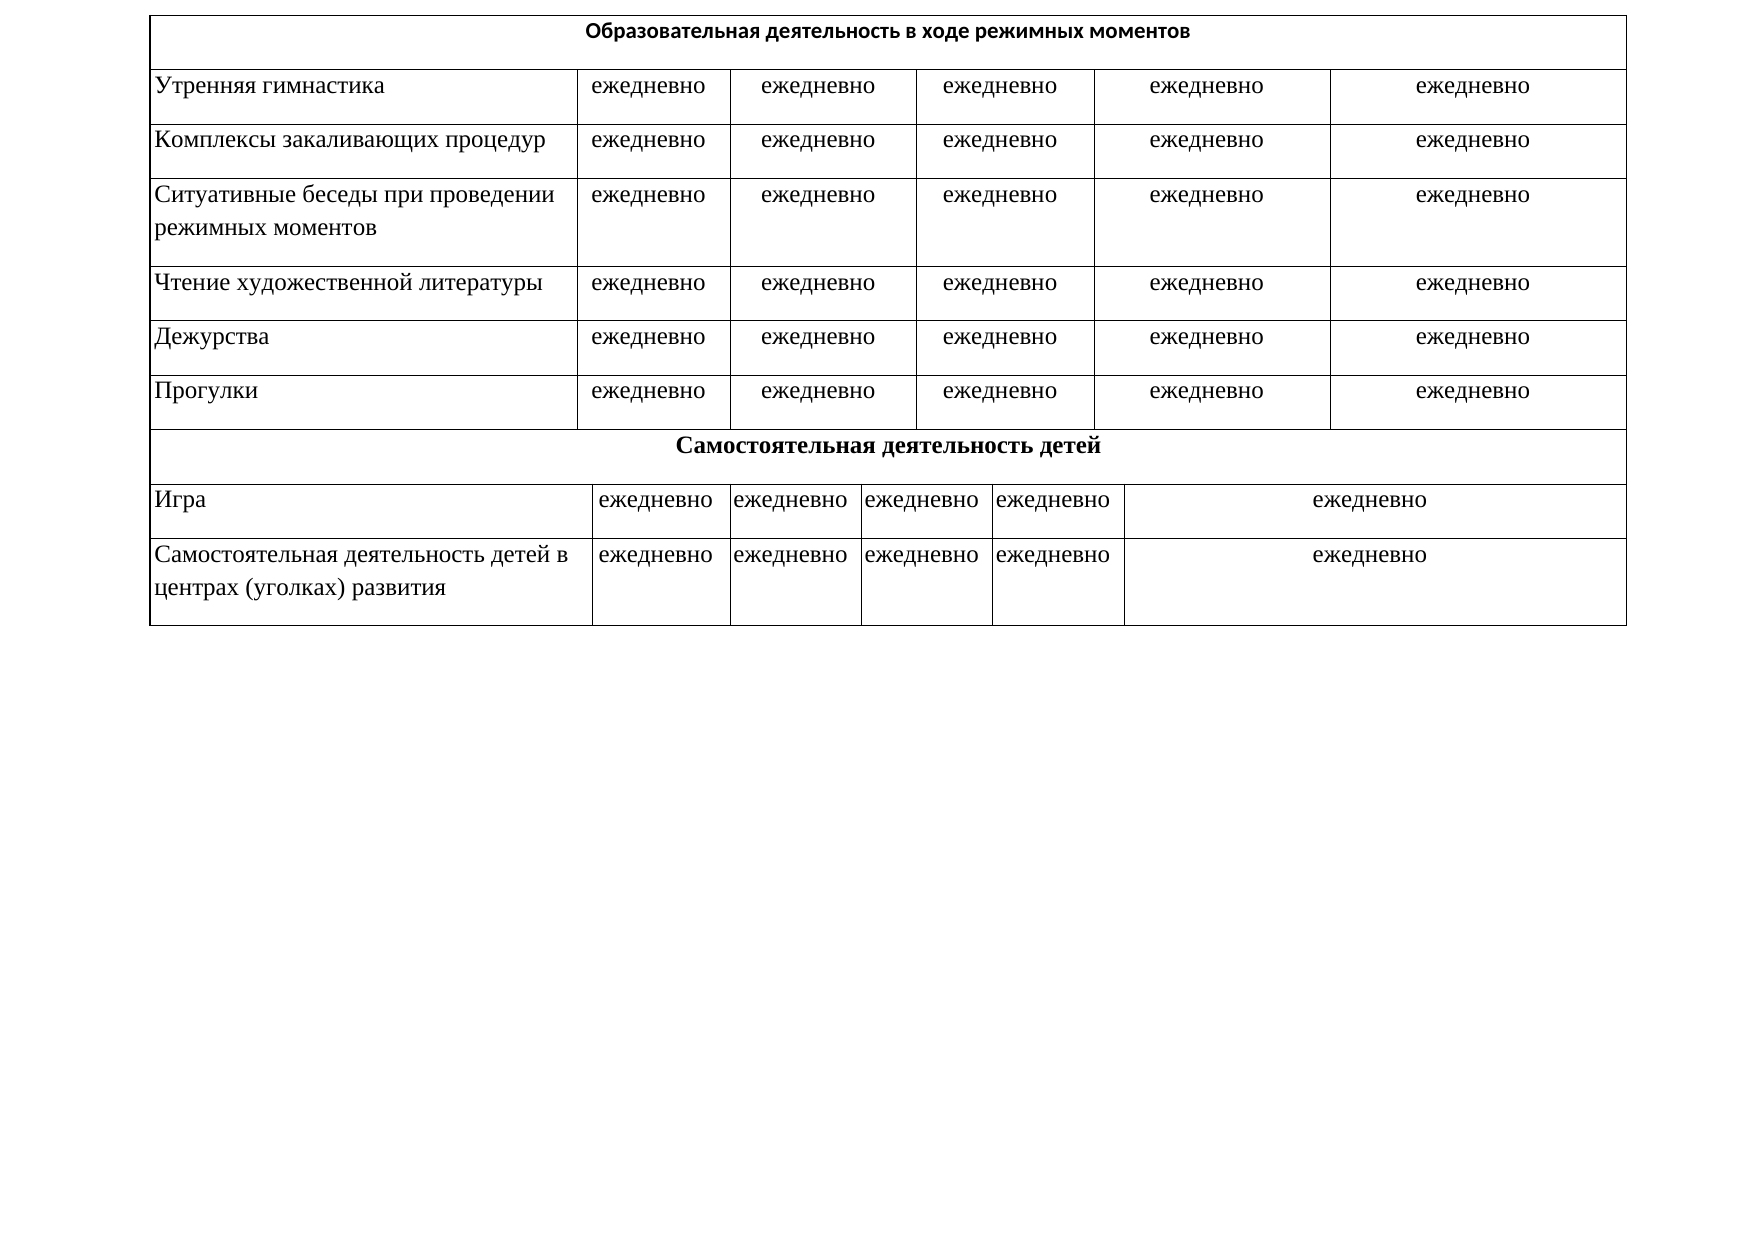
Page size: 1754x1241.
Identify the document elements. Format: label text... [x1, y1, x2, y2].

table_cell ежедневно [1331, 376, 1626, 429]
table_cell Игра [151, 485, 592, 538]
table_cell ежедневно [578, 70, 730, 123]
table_cell Самостоятельная деятельность детей [151, 430, 1626, 483]
table_cell ежедневно [1095, 70, 1330, 123]
table_cell ежедневно [993, 539, 1124, 625]
table_cell ежедневно [917, 321, 1094, 374]
table_cell ежедневно [862, 485, 992, 538]
table_cell ежедневно [731, 485, 861, 538]
table_cell ежедневно [1125, 539, 1626, 625]
table_cell ежедневно [1125, 485, 1626, 538]
table_cell Прогулки [151, 376, 577, 429]
table_cell ежедневно [731, 125, 916, 178]
table_cell ежедневно [593, 539, 730, 625]
table_cell ежедневно [1331, 70, 1626, 123]
table_cell ежедневно [917, 70, 1094, 123]
table_cell ежедневно [578, 125, 730, 178]
table_cell ежедневно [578, 321, 730, 374]
table_cell Дежурства [151, 321, 577, 374]
table_cell ежедневно [862, 539, 992, 625]
table_cell ежедневно [578, 179, 730, 266]
table_cell ежедневно [1095, 321, 1330, 374]
table_cell ежедневно [1095, 267, 1330, 320]
table_cell Комплексы закаливающих процедур [151, 125, 577, 178]
table_cell ежедневно [578, 376, 730, 429]
table_cell ежедневно [593, 485, 730, 538]
table_cell ежедневно [731, 321, 916, 374]
table_cell Утренняя гимнастика [151, 70, 577, 123]
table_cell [151, 16, 1626, 69]
table_cell ежедневно [1095, 179, 1330, 266]
table_cell ежедневно [1331, 321, 1626, 374]
table_cell ежедневно [917, 179, 1094, 266]
table_cell Самостоятельная деятельность детей в центрах (уголках) развития [151, 539, 592, 625]
table_cell ежедневно [917, 125, 1094, 178]
table_cell ежедневно [731, 376, 916, 429]
table_cell ежедневно [1095, 125, 1330, 178]
table_cell ежедневно [1095, 376, 1330, 429]
table_cell ежедневно [1331, 125, 1626, 178]
table_cell ежедневно [731, 539, 861, 625]
table_cell ежедневно [1331, 179, 1626, 266]
table_cell Ситуативные беседы при проведении режимных моментов [151, 179, 577, 266]
table_cell ежедневно [917, 267, 1094, 320]
table_cell Чтение художественной литературы [151, 267, 577, 320]
table_cell ежедневно [731, 70, 916, 123]
table_cell ежедневно [578, 267, 730, 320]
table_cell ежедневно [1331, 267, 1626, 320]
table_cell ежедневно [917, 376, 1094, 429]
table_cell ежедневно [993, 485, 1124, 538]
table_cell ежедневно [731, 267, 916, 320]
table_cell ежедневно [731, 179, 916, 266]
